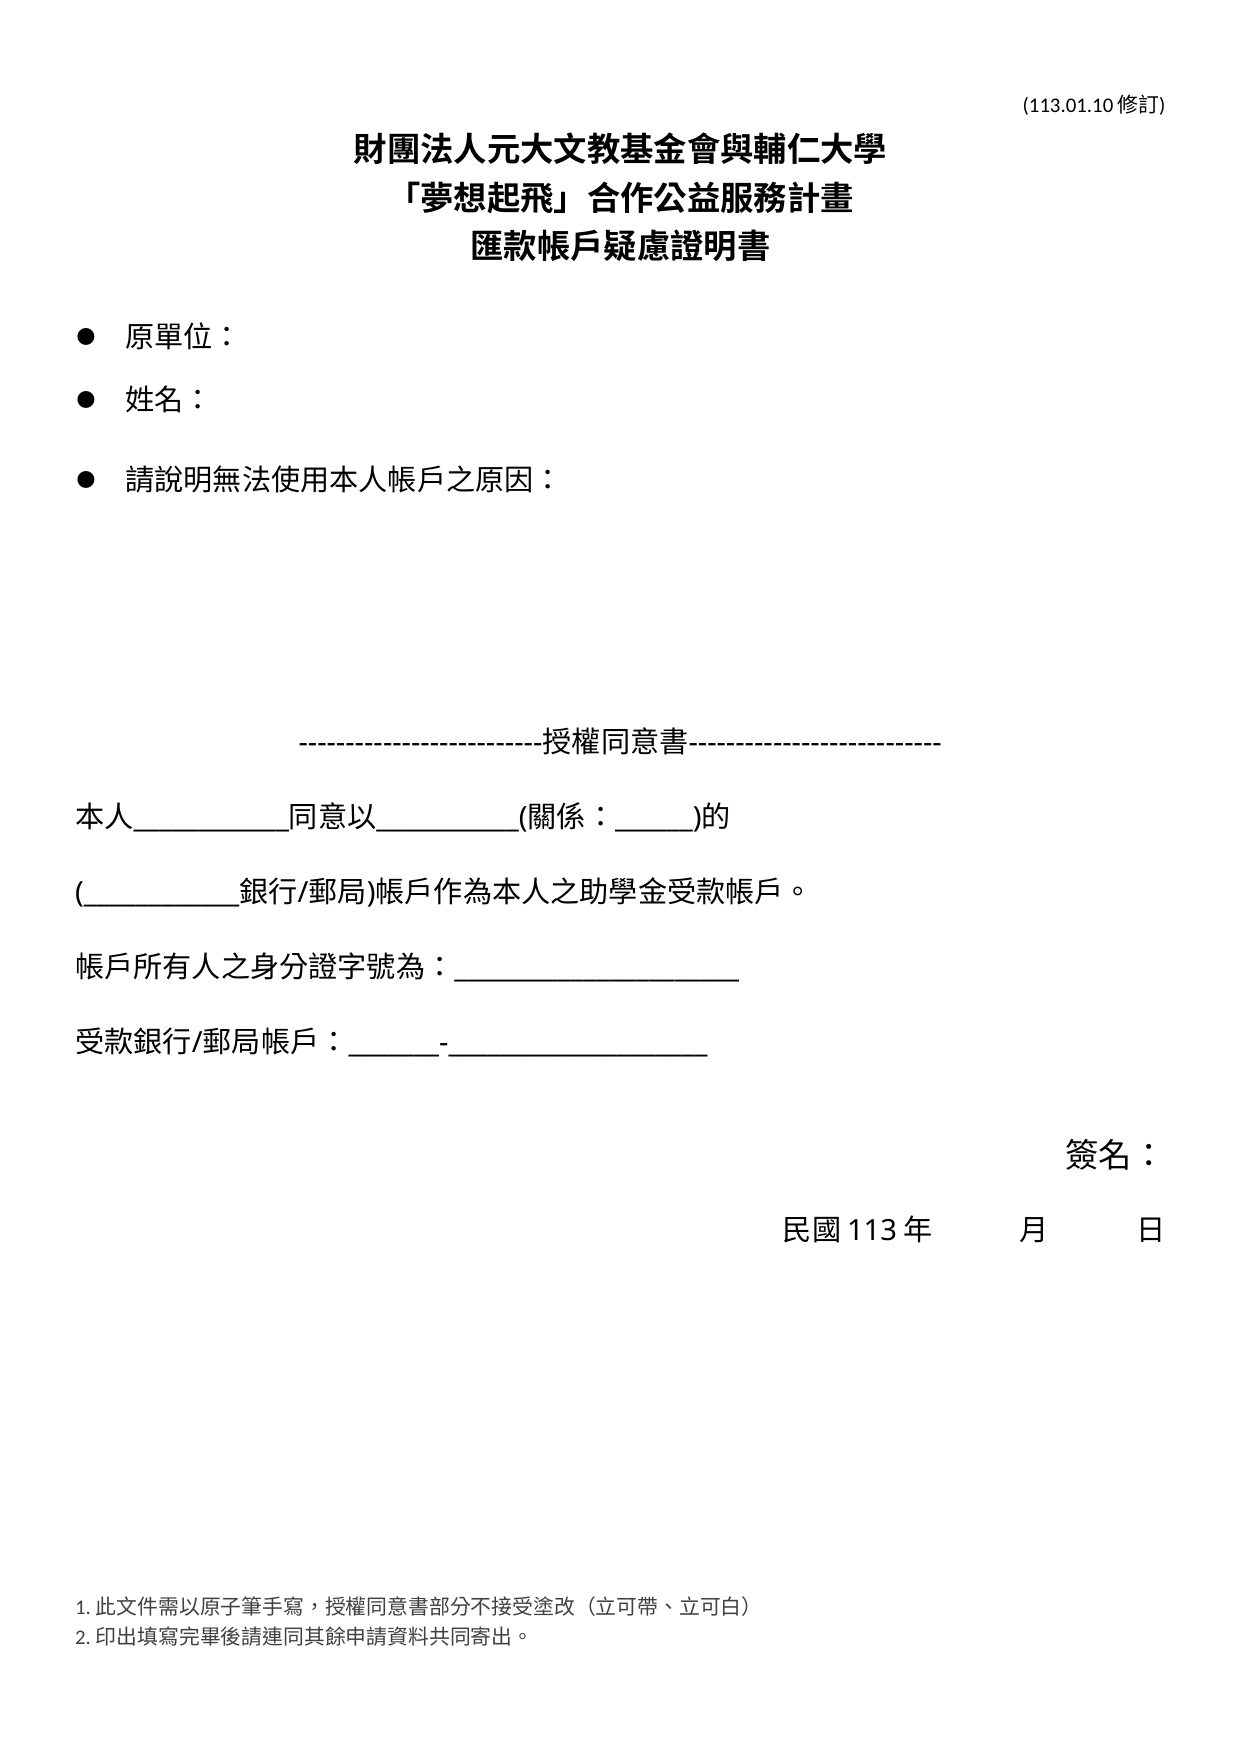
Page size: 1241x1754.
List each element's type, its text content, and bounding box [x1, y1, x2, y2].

list 姓名： [75, 377, 1165, 419]
text 民國113年 月 日 [75, 1190, 1165, 1265]
text 財團法人元大文教基金會與輔仁大學 [75, 123, 1165, 171]
list 原單位： [75, 313, 1165, 356]
text --------------------------授權同意書--------------------------- [75, 703, 1165, 778]
text 匯款帳戶疑慮證明書 [75, 220, 1165, 268]
text 本人____________同意以___________(關係：______)的 [75, 778, 1165, 853]
text 帳戶所有人之身分證字號為：______________________ [75, 928, 1165, 1003]
text 「夢想起飛」合作公益服務計畫 [75, 171, 1165, 220]
text 受款銀行/郵局帳戶：_______-____________________ [75, 1003, 1165, 1078]
list 請說明無法使用本人帳戶之原因： [75, 440, 1165, 515]
text 簽名： [75, 1115, 1165, 1190]
text (____________銀行/郵局)帳戶作為本人之助學金受款帳戶。 [75, 853, 1165, 928]
